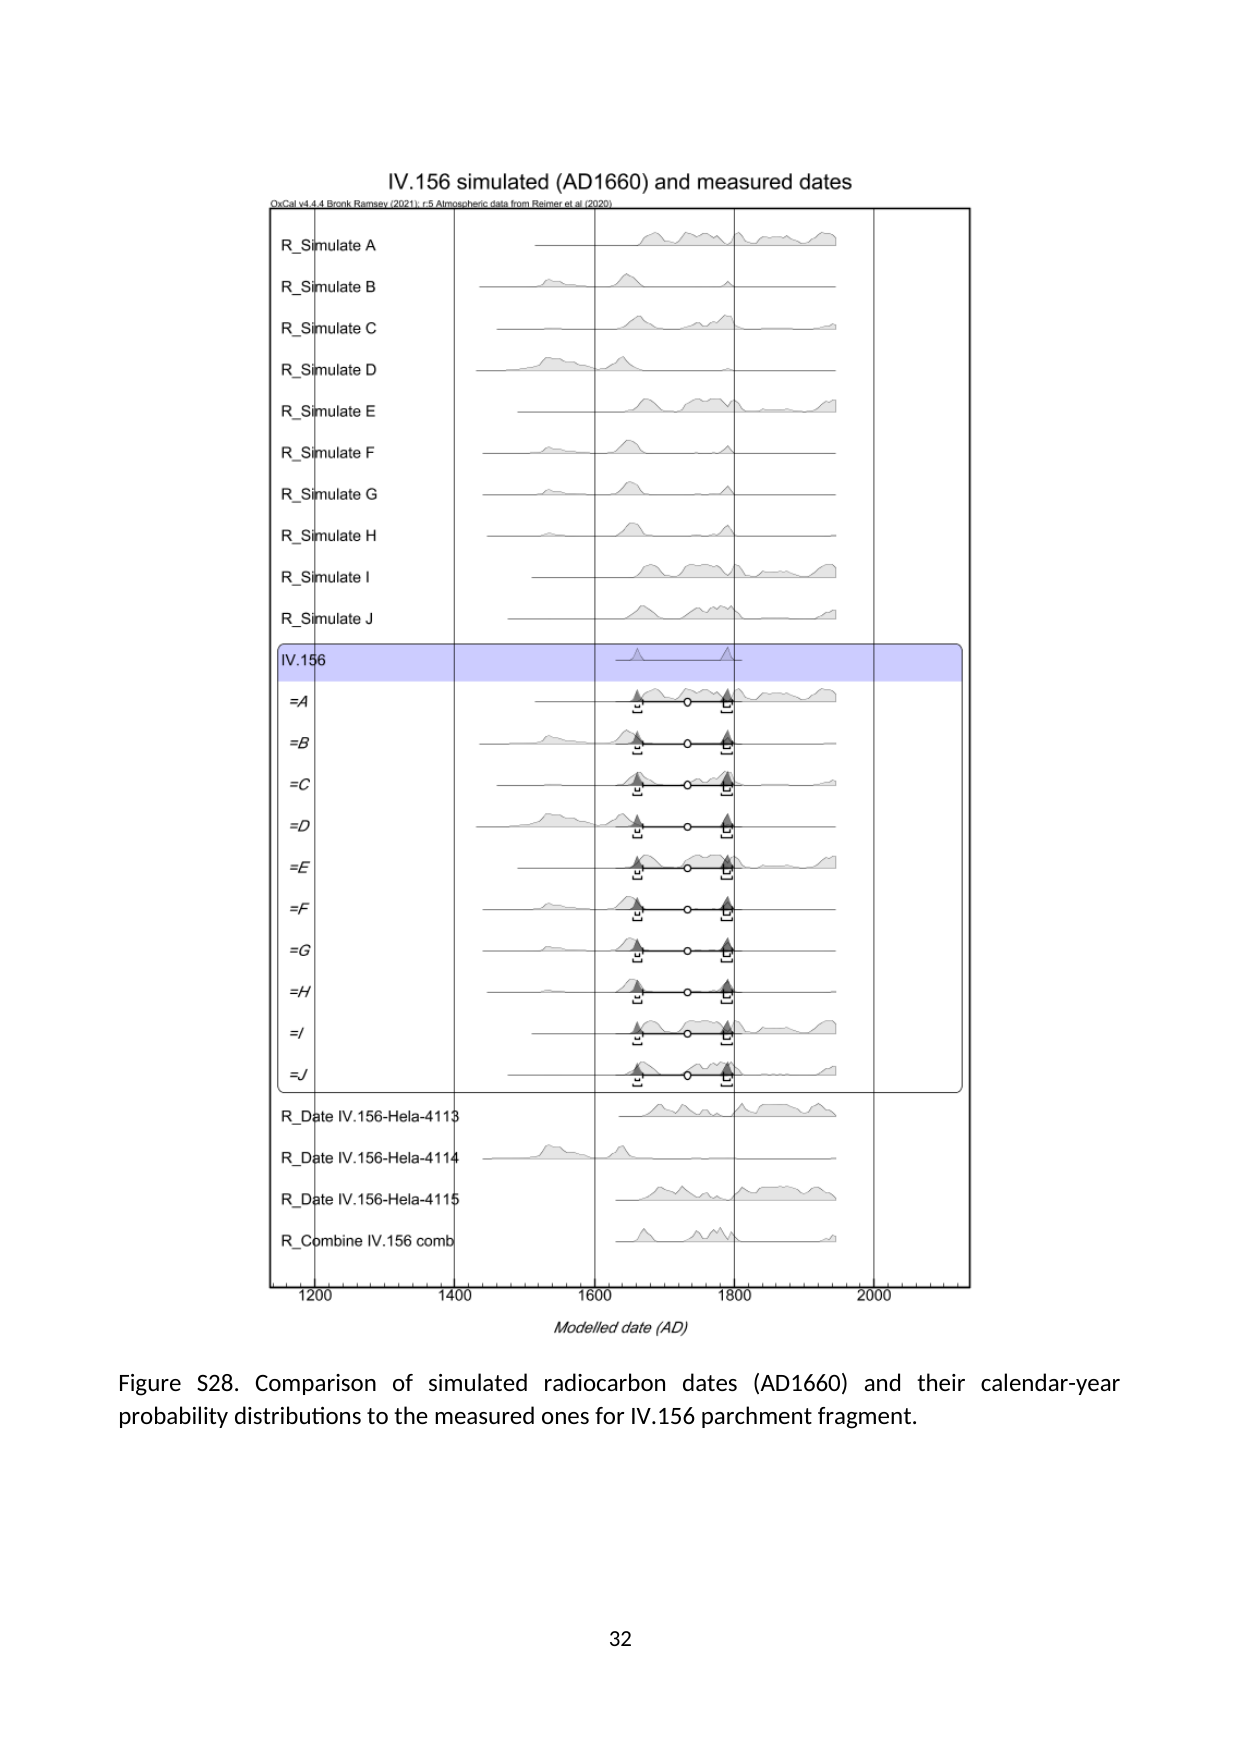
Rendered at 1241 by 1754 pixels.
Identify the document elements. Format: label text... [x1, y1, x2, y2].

picture [250, 147, 990, 1349]
text Figure S28. Comparison of simulated radiocarbon dates (AD1660) and their calendar-year probability distributions to the measured ones for IV.156 parchment fragment. [118, 1368, 1122, 1431]
